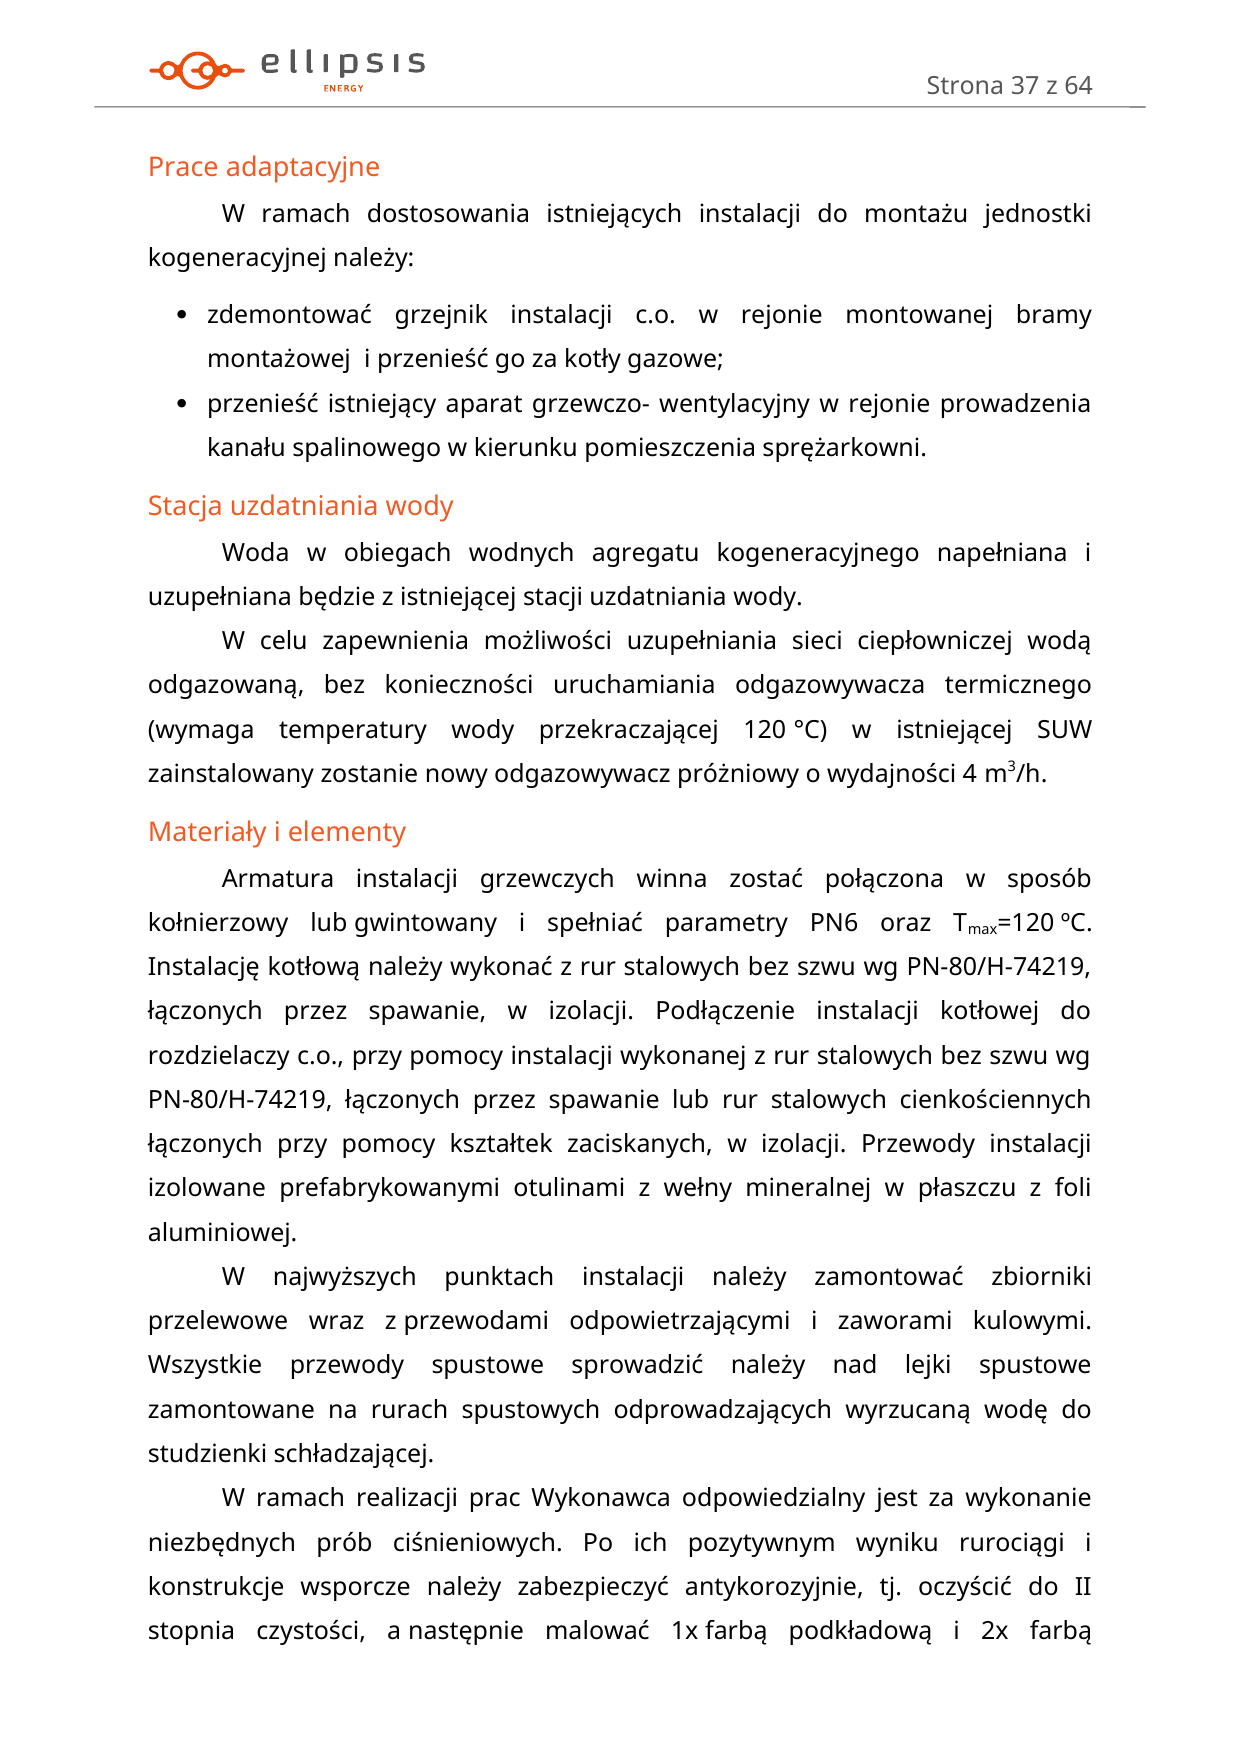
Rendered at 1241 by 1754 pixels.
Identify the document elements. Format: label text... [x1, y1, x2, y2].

text W ramach dostosowania istniejących instalacji do montażu jednostki kogeneracyjnej należy: [148, 196, 1092, 274]
text W najwyższych punktach instalacji należy zamontować zbiorniki przelewowe wraz z przewodami odpowietrzającymi i zaworami kulowymi. Wszystkie przewody spustowe sprowadzić należy nad lejki spustowe zamontowane na rurach spustowych odprowadzających wyrzucaną wodę do studzienki schładzającej. [148, 1259, 1092, 1470]
subtitle Stacja uzdatniania wody [148, 486, 1092, 523]
list zdemontować grzejnik instalacji c.o. w rejonie montowanej bramy montażowej i przenieść go za kotły gazowe; [177, 297, 1092, 375]
text Armatura instalacji grzewczych winna zostać połączona w sposób kołnierzowy lub gwintowany i spełniać parametry PN6 oraz Tmax=120 ºC. Instalację kotłową należy wykonać z rur stalowych bez szwu wg PN-80/H-74219, łączonych przez spawanie, w izolacji. Podłączenie instalacji kotłowej do rozdzielaczy c.o., przy pomocy instalacji wykonanej z rur stalowych bez szwu wg PN-80/H-74219, łączonych przez spawanie lub rur stalowych cienkościennych łączonych przy pomocy kształtek zaciskanych, w izolacji. Przewody instalacji izolowane prefabrykowanymi otulinami z wełny mineralnej w płaszczu z foli aluminiowej. [148, 860, 1092, 1248]
text Woda w obiegach wodnych agregatu kogeneracyjnego napełniana i uzupełniana będzie z istniejącej stacji uzdatniania wody. [148, 534, 1092, 612]
subtitle Prace adaptacyjne [148, 148, 1092, 184]
text W celu zapewnienia możliwości uzupełniania sieci ciepłowniczej wodą odgazowaną, bez konieczności uruchamiania odgazowywacza termicznego (wymaga temperatury wody przekraczającej 120 °C) w istniejącej SUW zainstalowany zostanie nowy odgazowywacz próżniowy o wydajności 4 m3/h. [148, 623, 1092, 789]
list przenieść istniejący aparat grzewczo- wentylacyjny w rejonie prowadzenia kanału spalinowego w kierunku pomieszczenia sprężarkowni. [177, 385, 1092, 463]
subtitle Materiały i elementy [148, 812, 1092, 849]
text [148, 1480, 1092, 1647]
